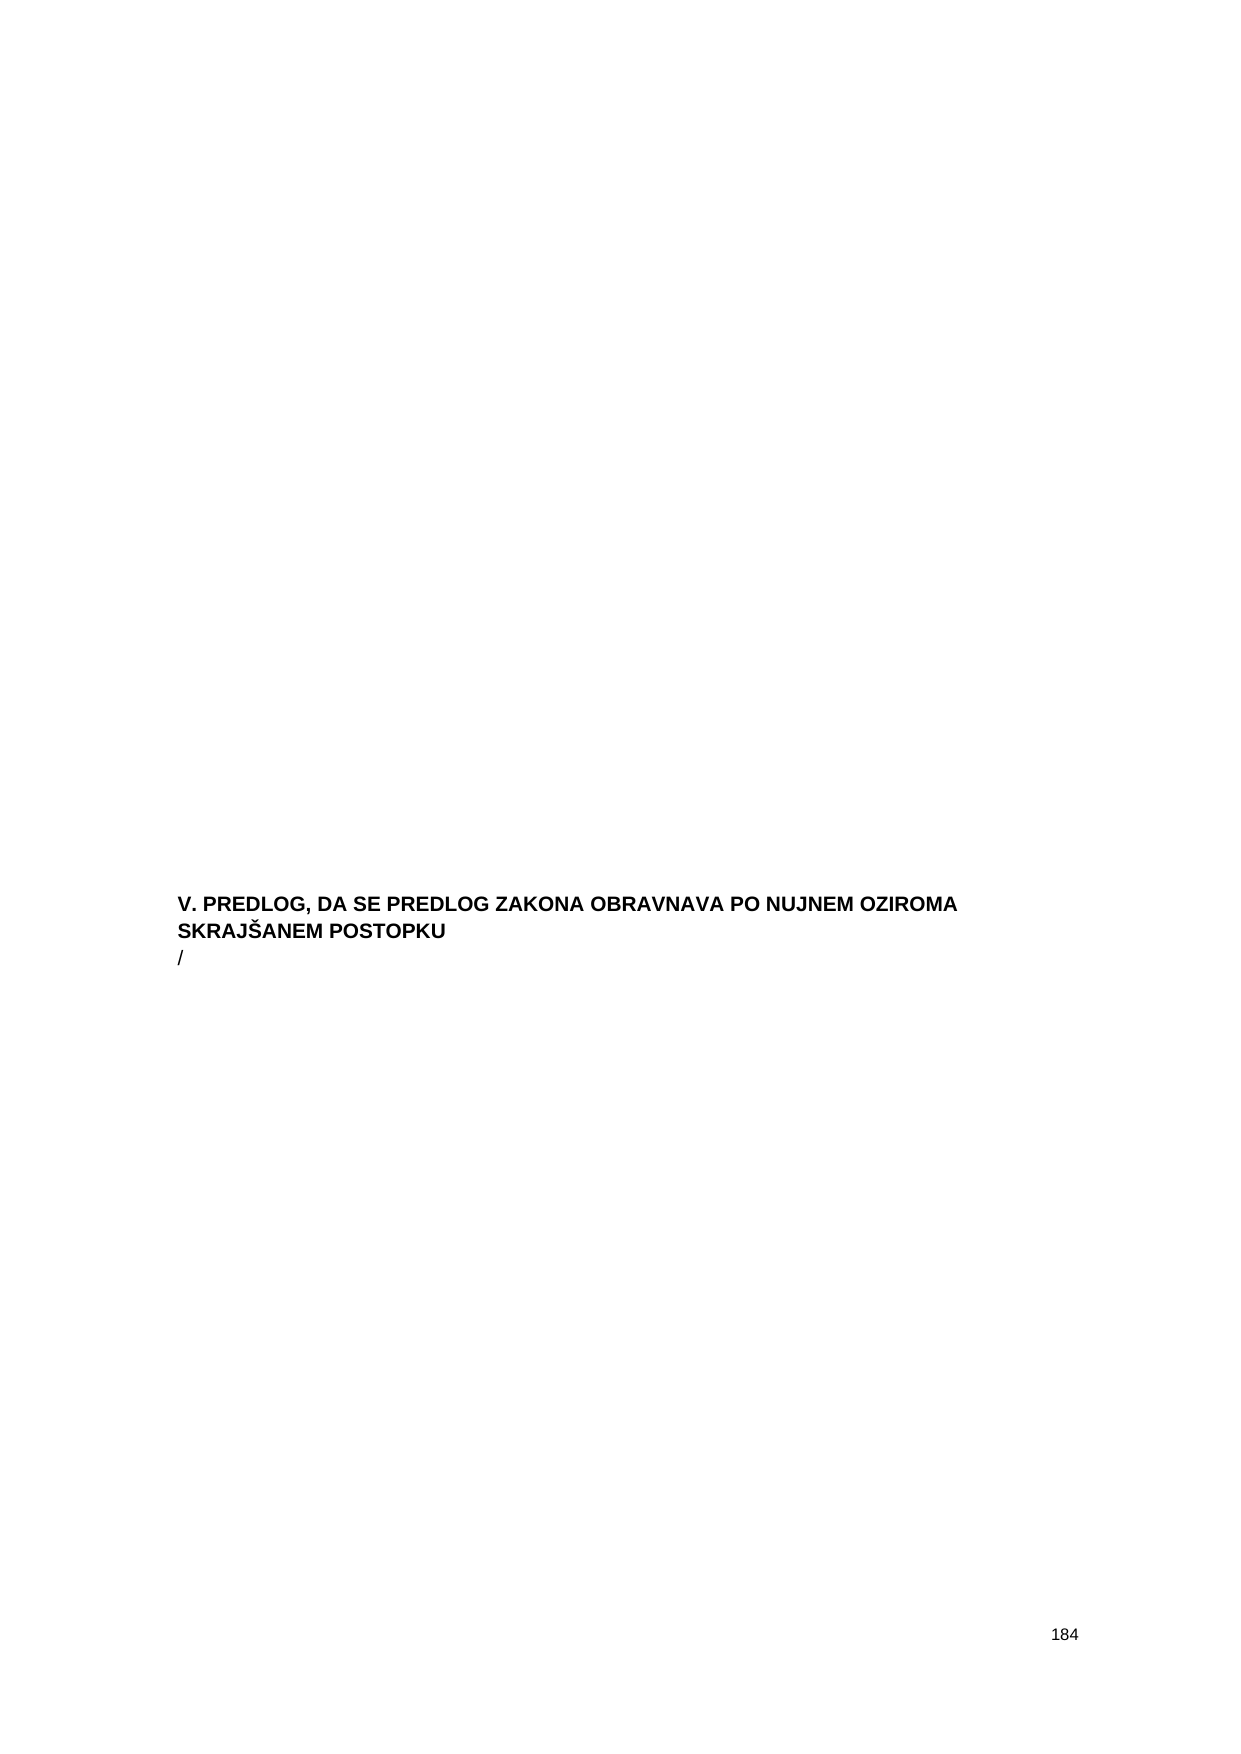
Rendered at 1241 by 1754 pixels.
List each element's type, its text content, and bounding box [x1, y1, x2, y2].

text V. PREDLOG, DA SE PREDLOG ZAKONA OBRAVNAVA PO NUJNEM OZIROMA SKRAJŠANEM POSTOPKU [177, 889, 1078, 943]
text / [177, 943, 1078, 970]
